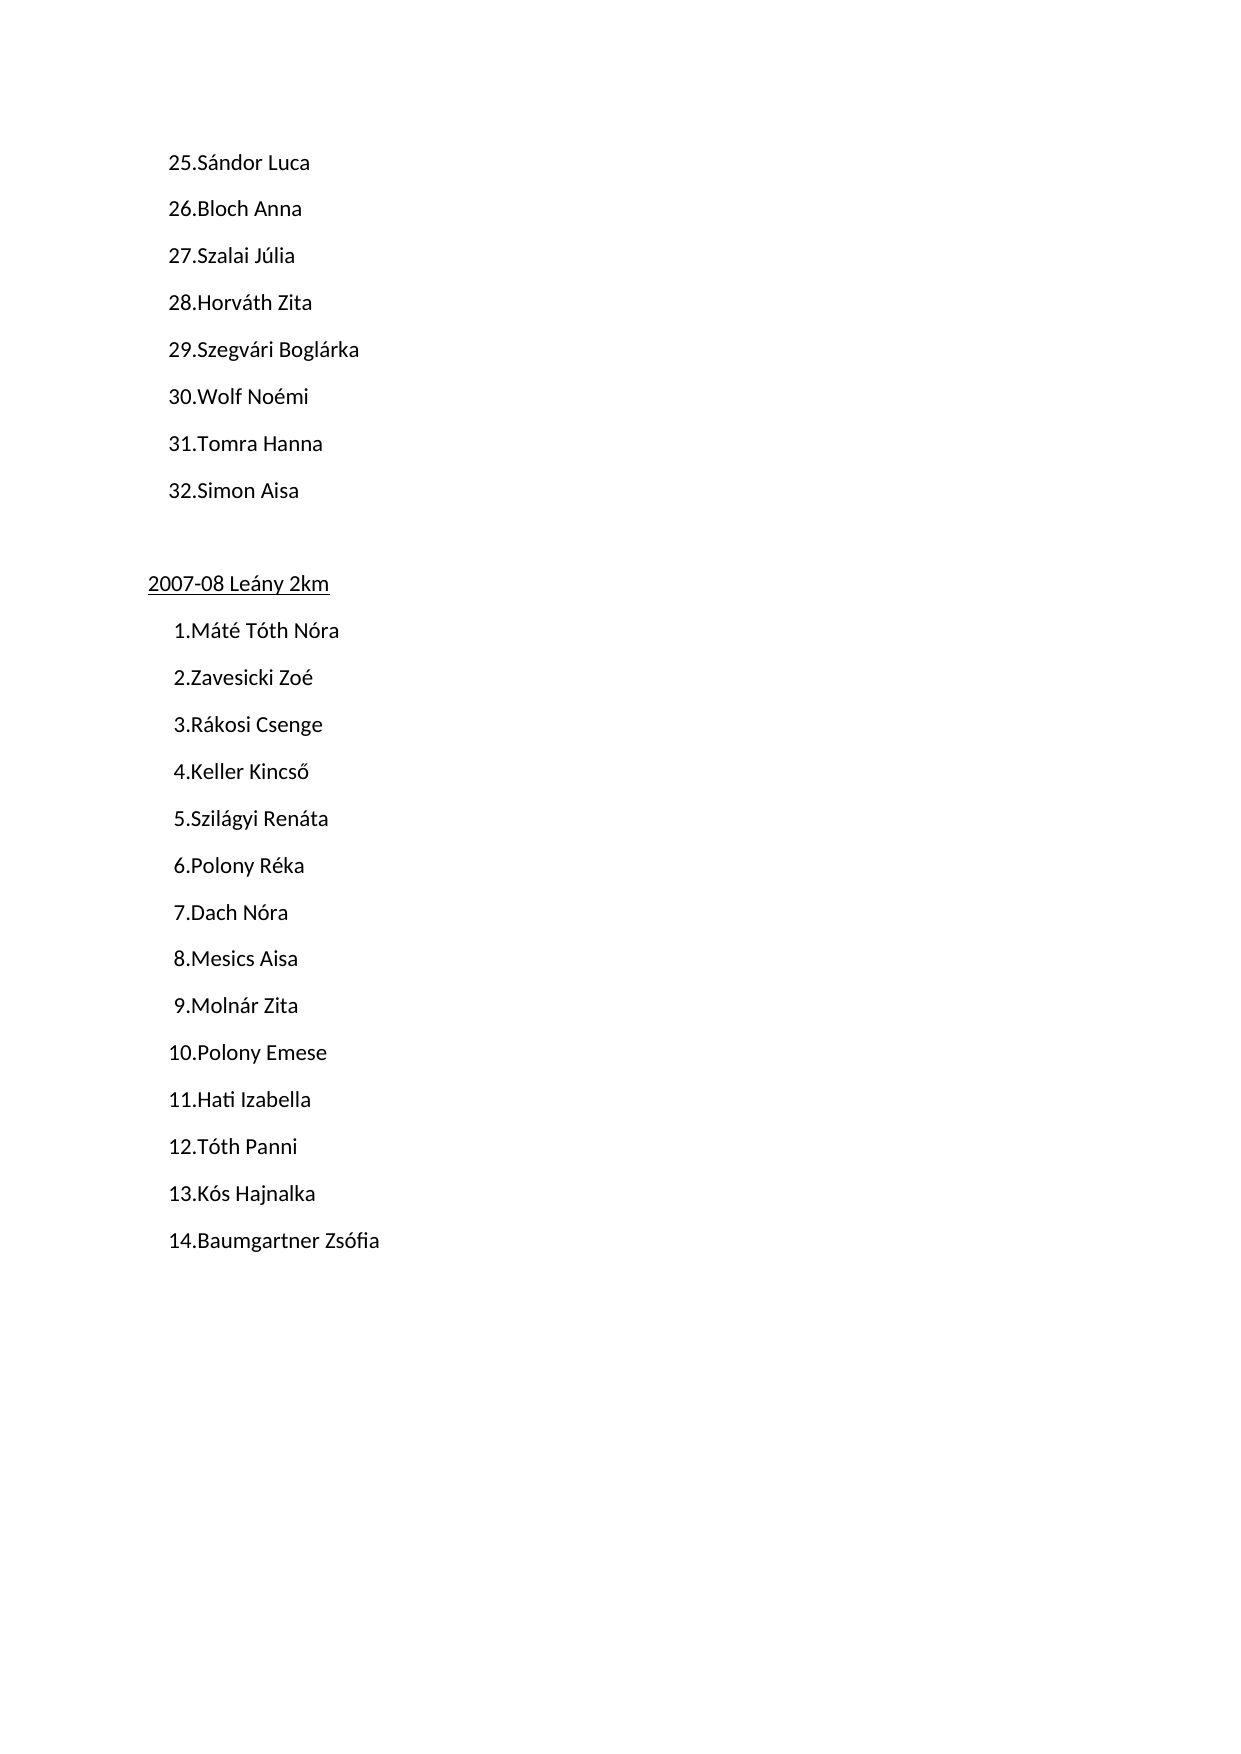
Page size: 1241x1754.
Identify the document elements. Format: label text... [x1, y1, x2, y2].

text 13.Kós Hajnalka [148, 1179, 1093, 1207]
text 6.Polony Réka [148, 851, 1093, 879]
text 2007-08 Leány 2km [148, 569, 1093, 597]
text 14.Baumgartner Zsófia [148, 1226, 1093, 1254]
text 26.Bloch Anna [148, 194, 1093, 222]
text 8.Mesics Aisa [148, 944, 1093, 972]
text 3.Rákosi Csenge [148, 710, 1093, 738]
text 2.Zavesicki Zoé [148, 663, 1093, 691]
text 31.Tomra Hanna [148, 429, 1093, 457]
text 25.Sándor Luca [148, 148, 1093, 176]
text 5.Szilágyi Renáta [148, 804, 1093, 832]
text 1.Máté Tóth Nóra [148, 616, 1093, 644]
text 9.Molnár Zita [148, 991, 1093, 1019]
text 32.Simon Aisa [148, 476, 1093, 504]
text 11.Hati Izabella [148, 1085, 1093, 1113]
text 29.Szegvári Boglárka [148, 335, 1093, 363]
text 10.Polony Emese [148, 1038, 1093, 1066]
text 27.Szalai Júlia [148, 241, 1093, 269]
text 4.Keller Kincső [148, 757, 1093, 785]
text 12.Tóth Panni [148, 1132, 1093, 1160]
text 30.Wolf Noémi [148, 382, 1093, 410]
text 28.Horváth Zita [148, 288, 1093, 316]
text 7.Dach Nóra [148, 898, 1093, 926]
